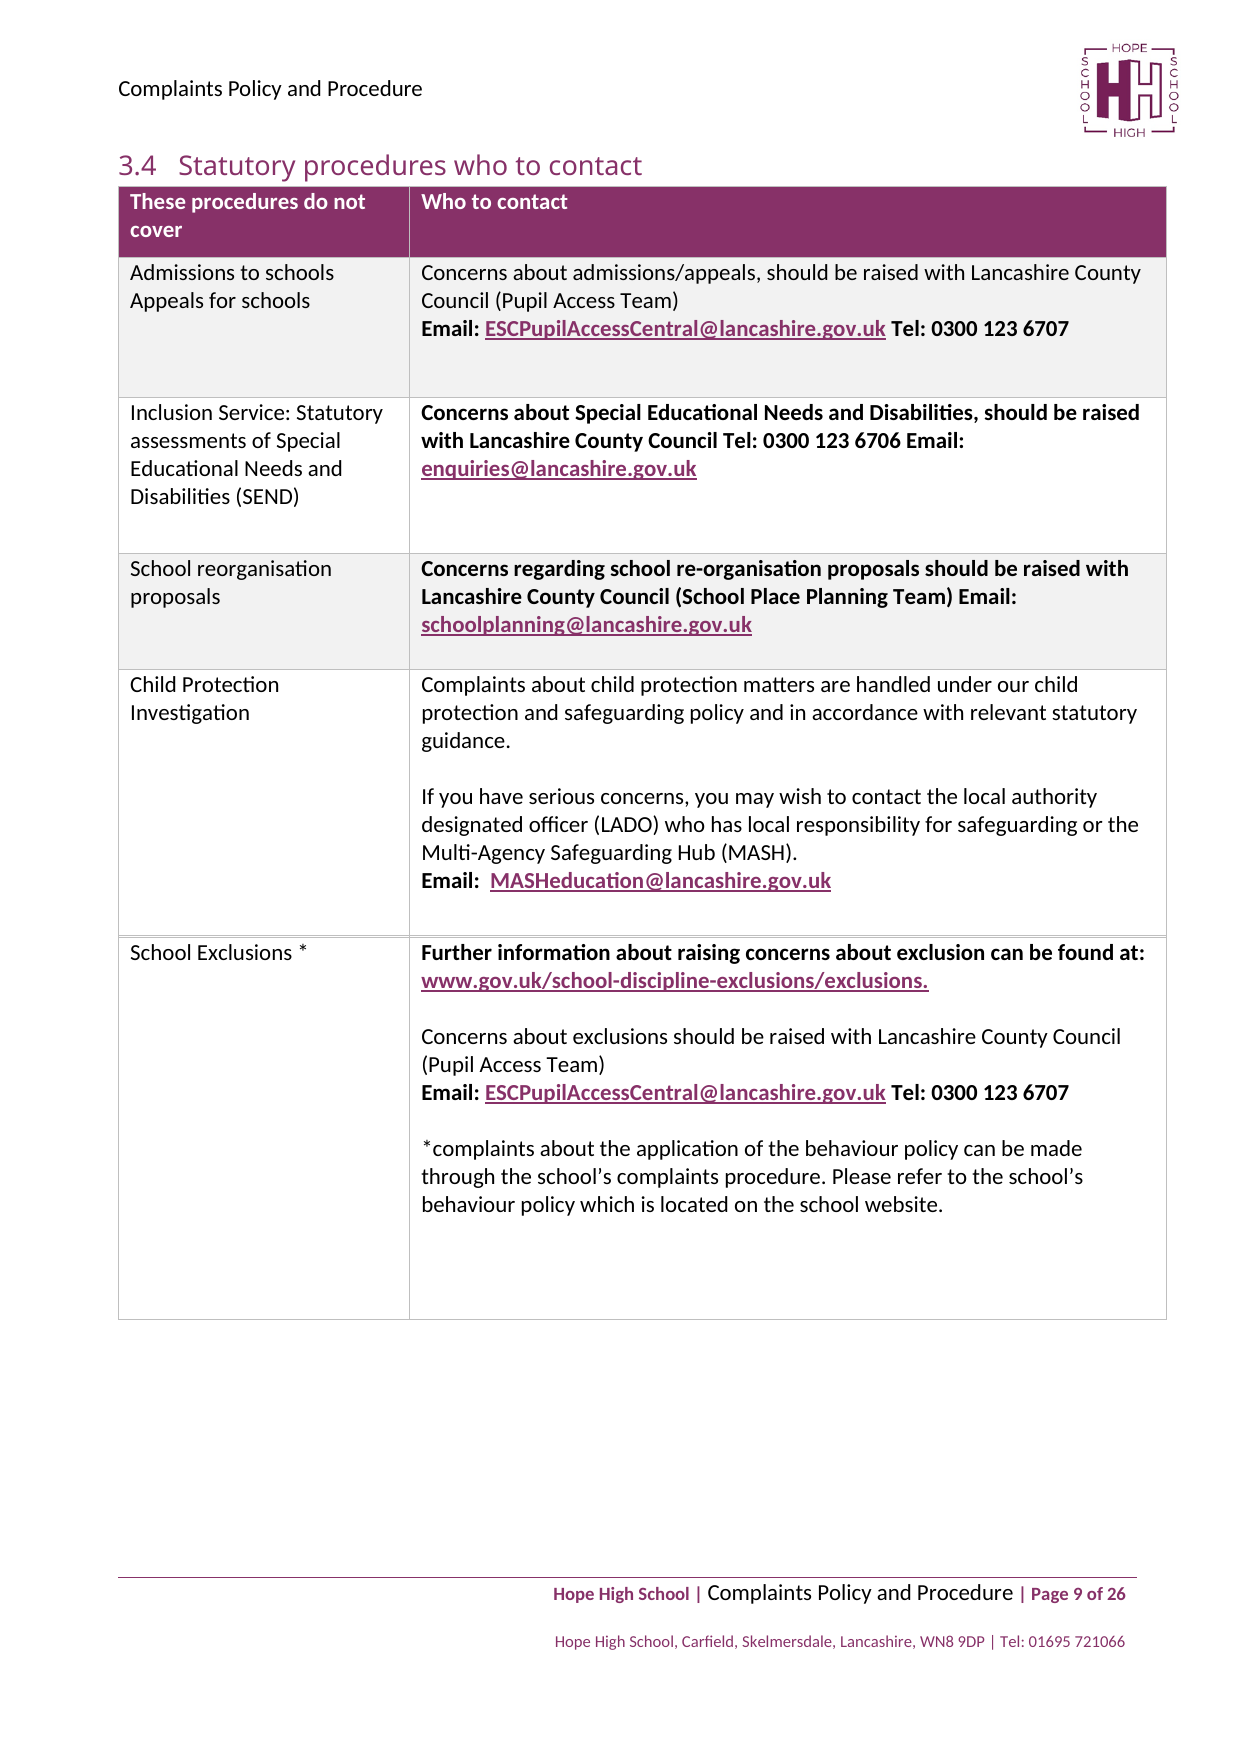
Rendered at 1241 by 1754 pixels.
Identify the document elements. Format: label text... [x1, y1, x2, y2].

table_cell Concerns about Special Educational Needs and Disabilities, should be raised with Lancashire County Council Tel: 0300 123 6706 Email: enquiries@lancashire.gov.uk [410, 398, 1166, 553]
table_cell Admissions to schools Appeals for schools [119, 258, 409, 397]
table_cell Concerns about admissions/appeals, should be raised with Lancashire County Council (Pupil Access Team) Email: ESCPupilAccessCentral@lancashire.gov.uk Tel: 0300 123 6707 [410, 258, 1166, 397]
subtitle Statutory procedures who to contact [118, 146, 1116, 183]
table_cell Further information about raising concerns about exclusion can be found at: www.gov.uk/school-discipline-exclusions/exclusions. Concerns about exclusions should be raised with Lancashire County Council (Pupil Access Team) Email: ESCPupilAccessCentral@lancashire.gov.uk Tel: 0300 123 6707 *complaints about the application of the behaviour policy can be made through the school’s complaints procedure. Please refer to the school’s behaviour policy which is located on the school website. [410, 938, 1166, 1318]
table_cell Complaints about child protection matters are handled under our child protection and safeguarding policy and in accordance with relevant statutory guidance. If you have serious concerns, you may wish to contact the local authority designated officer (LADO) who has local responsibility for safeguarding or the Multi-Agency Safeguarding Hub (MASH). Email: MASHeducation@lancashire.gov.uk [410, 670, 1166, 935]
table_cell School reorganisation proposals [119, 554, 409, 669]
picture [1076, 39, 1182, 142]
table_header These procedures do not cover [119, 187, 409, 257]
table_header Who to contact [410, 187, 1166, 257]
table_cell Child Protection Investigation [119, 670, 409, 935]
table_cell School Exclusions * [119, 938, 409, 1318]
table_cell Concerns regarding school re-organisation proposals should be raised with Lancashire County Council (School Place Planning Team) Email: schoolplanning@lancashire.gov.uk [410, 554, 1166, 669]
table_cell Inclusion Service: Statutory assessments of Special Educational Needs and Disabilities (SEND) [119, 398, 409, 553]
